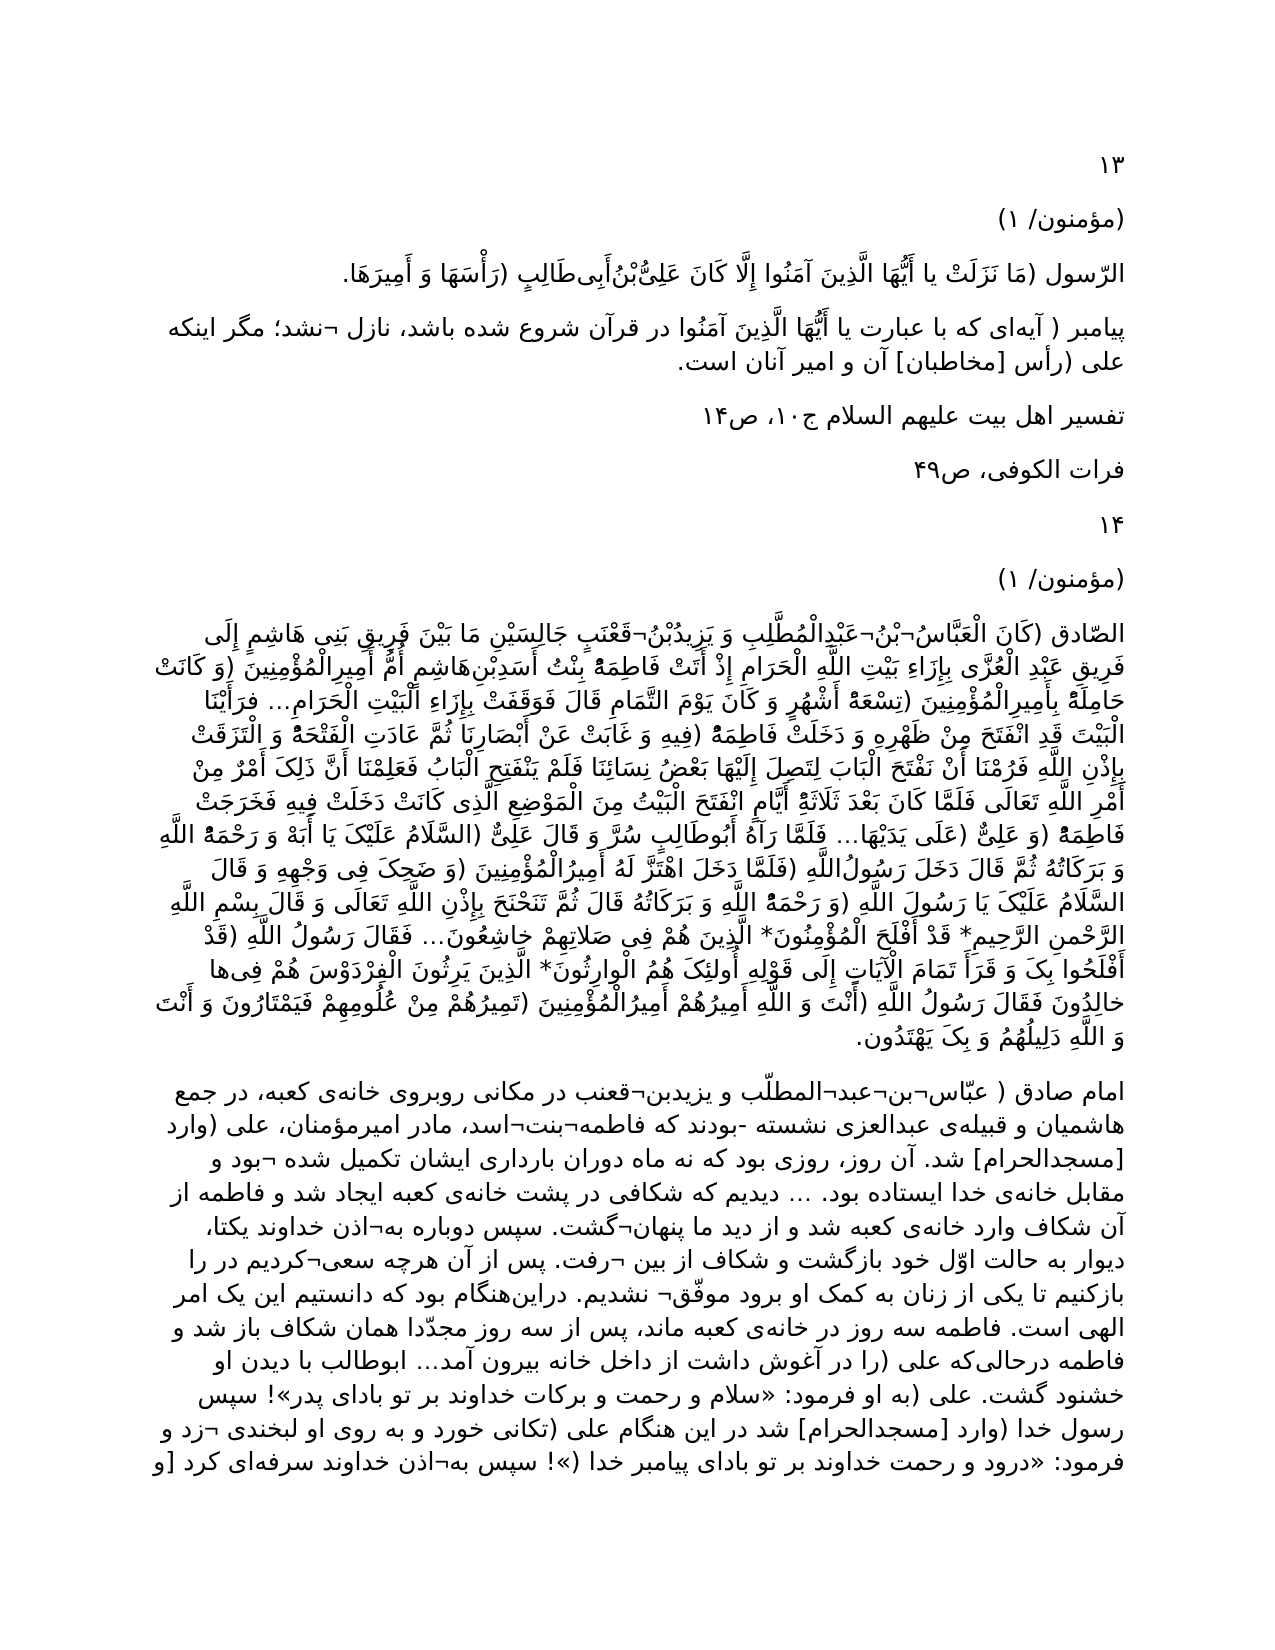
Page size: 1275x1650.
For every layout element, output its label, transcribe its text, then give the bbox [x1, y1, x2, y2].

text تفسیر اهل بیت علیهم السلام ج۱۰، ص۱۴ [150, 401, 1125, 430]
text الرّسول (مَا نَزَلَتْ یا أَیُّهَا الَّذِینَ آمَنُوا إِلَّا کَانَ عَلِیُّ‌بْنُ‌أَبِی‌طَالِبٍ (رَأْسَهَا وَ أَمِیرَهَا. [150, 259, 1125, 288]
text پیامبر ( آیه‌ای که با عبارت یا أَیُّهَا الَّذِینَ آمَنُوا در قرآن شروع شده باشد، نازل ¬نشد؛ مگر اینکه علی (رأس [مخاطبان] آن و امیر آنان است. [150, 313, 1125, 376]
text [150, 1076, 1125, 1477]
text الصّادق (کَانَ الْعَبَّاسُ¬بْنُ¬عَبْدِالْمُطَّلِبِ وَ یَزِیدُبْنُ¬قَعْنَبٍ جَالِسَیْنِ مَا بَیْنَ فَرِیقِ بَنِی هَاشِمٍ إِلَی فَرِیقِ عَبْدِ الْعُزَّی بِإِزَاءِ بَیْتِ اللَّهِ الْحَرَامِ إِذْ أَتَتْ فَاطِمَهًُْ بِنْتُ أَسَدِ‌بْنِ‌هَاشِمٍ أُمُّ أَمِیرِالْمُؤْمِنِینَ (وَ کَانَتْ حَامِلَهًًْ بِأَمِیرِالْمُؤْمِنِینَ (تِسْعَهًَْ أَشْهُرٍ وَ کَانَ یَوْمَ التَّمَامِ قَالَ فَوَقَفَتْ بِإِزَاءِ الْبَیْتِ الْحَرَامِ… فرَأَیْنَا الْبَیْتَ قَدِ انْفَتَحَ مِنْ ظَهْرِهِ وَ دَخَلَتْ فَاطِمَهًُْ (فِیهِ وَ غَابَتْ عَنْ أَبْصَارِنَا ثُمَّ عَادَتِ الْفَتْحَهًُْ وَ الْتَزَقَتْ بِإِذْنِ اللَّهِ فَرُمْنَا أَنْ نَفْتَحَ الْبَابَ لِتَصِلَ إِلَیْهَا بَعْضُ نِسَائِنَا فَلَمْ یَنْفَتِحِ الْبَابُ فَعَلِمْنَا أَنَّ ذَلِکَ أَمْرٌ مِنْ أَمْرِ اللَّهِ تَعَالَی فَلَمَّا کَانَ بَعْدَ ثَلَاثَهًِْ أَیَّامٍ انْفَتَحَ الْبَیْتُ مِنَ الْمَوْضِعِ الَّذِی کَانَتْ دَخَلَتْ فِیهِ فَخَرَجَتْ فَاطِمَهًُْ (وَ عَلِیٌّ (عَلَی یَدَیْهَا… فَلَمَّا رَآهُ أَبُوطَالِبٍ سُرَّ وَ قَالَ عَلِیٌّ (السَّلَامُ عَلَیْکَ یَا أَبَهْ وَ رَحْمَهًُْ اللَّهِ وَ بَرَکَاتُهُ ثُمَّ قَالَ دَخَلَ رَسُولُ‌اللَّهِ (فَلَمَّا دَخَلَ اهْتَزَّ لَهُ أَمِیرُالْمُؤْمِنِینَ (وَ ضَحِکَ فِی وَجْهِهِ وَ قَالَ السَّلَامُ عَلَیْکَ یَا رَسُولَ اللَّهِ (وَ رَحْمَهًُْ اللَّهِ وَ بَرَکَاتُهُ قَالَ ثُمَّ تَنَحْنَحَ بِإِذْنِ اللَّهِ تَعَالَی وَ قَالَ بِسْمِ اللَّهِ الرَّحْمنِ الرَّحِیمِ* قَدْ أَفْلَحَ الْمُؤْمِنُونَ* الَّذِینَ هُمْ فِی صَلاتِهِمْ خاشِعُونَ… فَقَالَ رَسُولُ اللَّهِ (قَدْ أَفْلَحُوا بِکَ وَ قَرَأَ تَمَامَ الْآیَاتِ إِلَی قَوْلِهِ أُولئِکَ هُمُ الْوارِثُونَ* الَّذِینَ یَرِثُونَ الْفِرْدَوْسَ هُمْ فِی‌ها خالِدُونَ فَقَالَ رَسُولُ اللَّهِ (أَنْتَ وَ اللَّهِ أَمِیرُهُمْ أَمِیرُالْمُؤْمِنِینَ (تَمِیرُهُمْ مِنْ عُلُومِهِمْ فَیَمْتَارُونَ وَ أَنْتَ وَ اللَّهِ دَلِیلُهُمُ وَ بِکَ یَهْتَدُون. [150, 619, 1125, 1051]
text فرات الکوفی، ص۴۹ [150, 456, 1125, 485]
text ۱۳ [150, 150, 1125, 179]
text ۱۴ [150, 510, 1125, 539]
text (مؤمنون/ ۱) [150, 564, 1125, 593]
text (مؤمنون/ ۱) [150, 204, 1125, 233]
